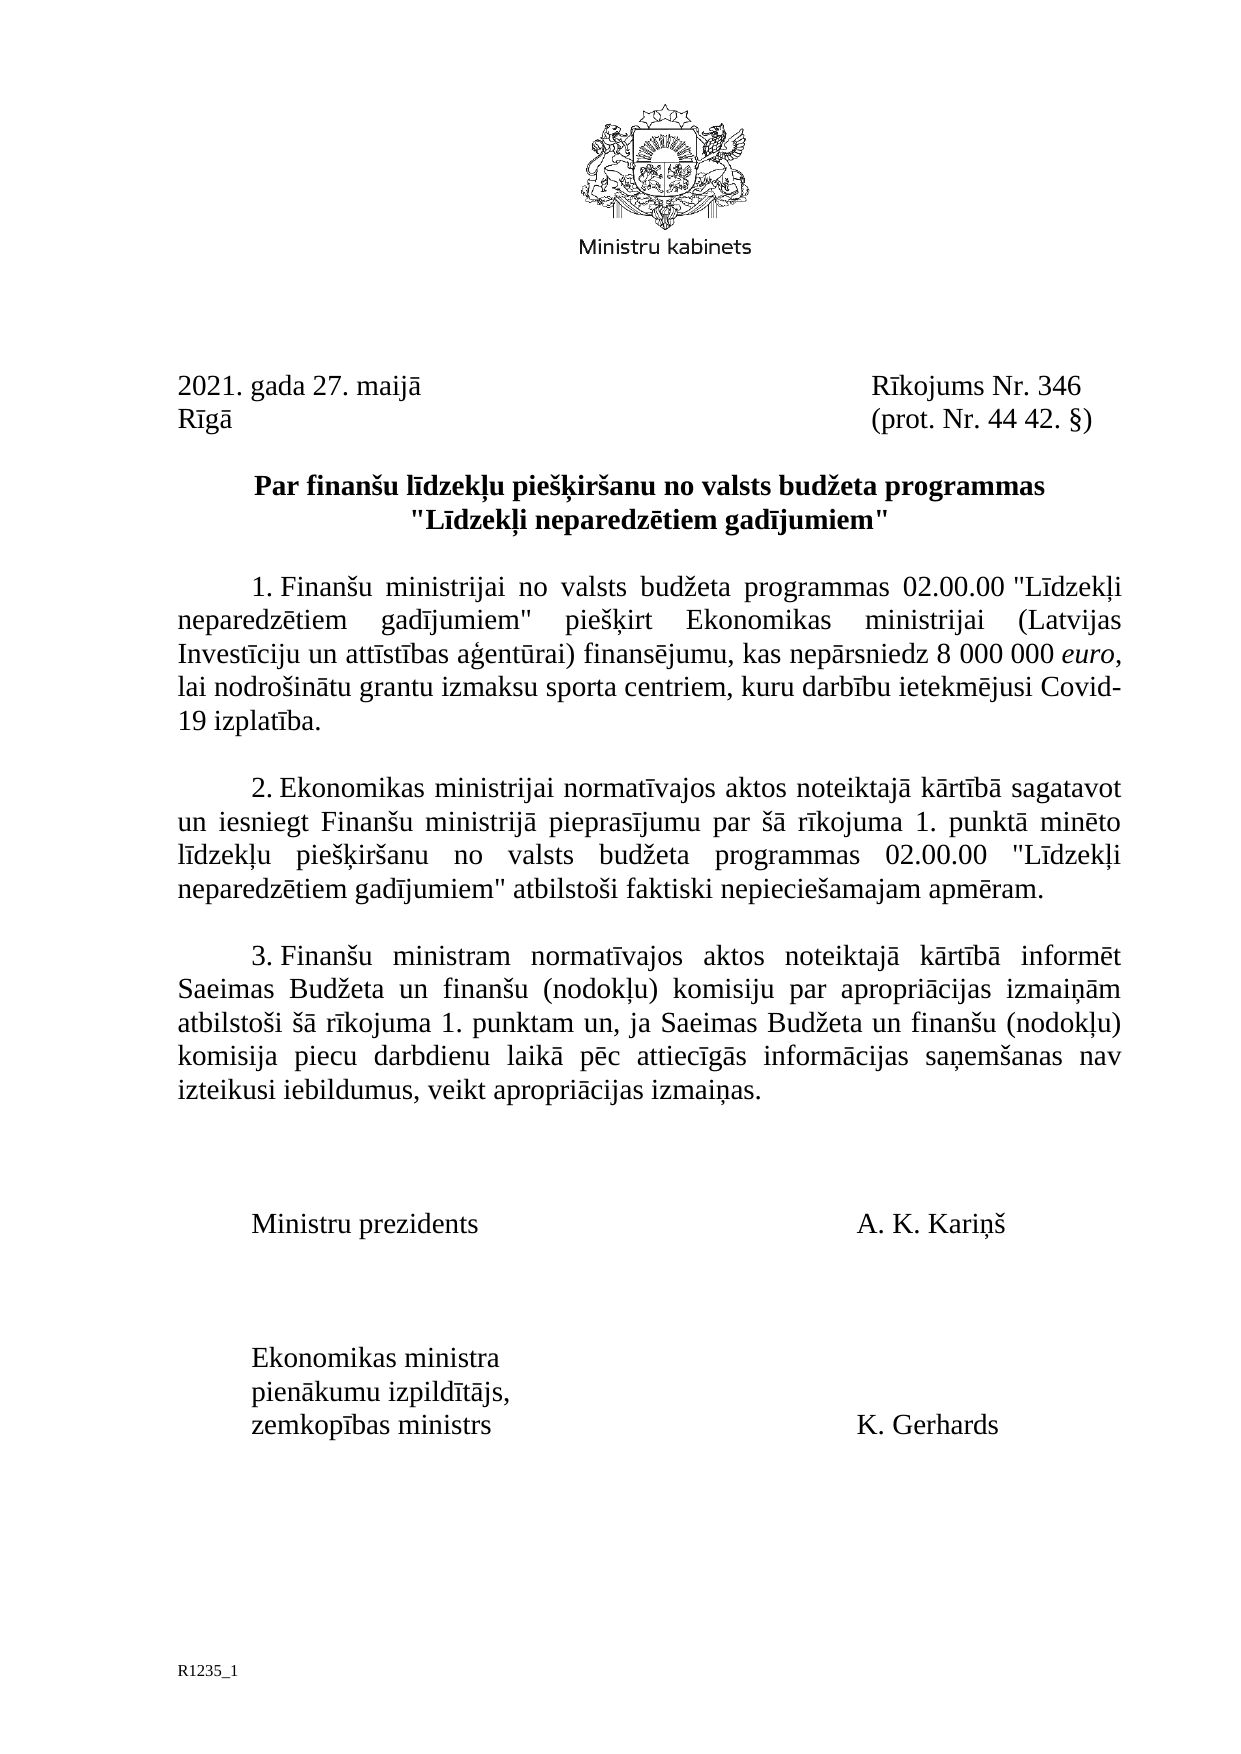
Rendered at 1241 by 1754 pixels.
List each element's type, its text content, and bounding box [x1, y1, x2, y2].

text zemkopības ministrs K. Gerhards [177, 1407, 1122, 1441]
text Par finanšu līdzekļu piešķiršanu no valsts budžeta programmas [177, 468, 1122, 502]
text Ekonomikas ministra [177, 1340, 1122, 1374]
text pienākumu izpildītājs, [177, 1374, 1122, 1407]
text Rīgā (prot. Nr. 44 42. §) [177, 401, 1122, 435]
text 1. Finanšu ministrijai no valsts budžeta programmas "Līdzekļi neparedzētiem gadījumiem" piešķirt Ekonomikas ministrijai (Latvijas Investīciju un attīstības aģentūrai) finansējumu, kas nepārsniedz 8 000 000 euro, lai nodrošinātu grantu izmaksu sporta centriem, kuru darbību ietekmējusi Covid-19 izplatība. [177, 569, 1122, 737]
text 2021. gada 27. maijā Rīkojums Nr. 346 [177, 368, 1122, 401]
text 2. Ekonomikas ministrijai normatīvajos aktos noteiktajā kārtībā sagatavot un iesniegt Finanšu ministrijā pieprasījumu par šā rīkojuma 1. punktā minēto līdzekļu piešķiršanu no valsts budžeta programmas 02.00.00 "Līdzekļi neparedzētiem gadījumiem" atbilstoši faktiski nepieciešamajam apmēram. [177, 770, 1122, 904]
picture [177, 102, 1152, 267]
text "Līdzekļi neparedzētiem gadījumiem" [177, 502, 1122, 535]
text Ministru prezidents A. K. Kariņš [177, 1206, 1122, 1240]
text 3. Finanšu ministram normatīvajos aktos noteiktajā kārtībā informēt Saeimas Budžeta un finanšu (nodokļu) komisiju par apropriācijas izmaiņām atbilstoši šā rīkojuma 1. punktam un, ja Saeimas Budžeta un finanšu (nodokļu) komisija piecu darbdienu laikā pēc attiecīgās informācijas saņemšanas nav izteikusi iebildumus, veikt apropriācijas izmaiņas. [177, 938, 1122, 1106]
